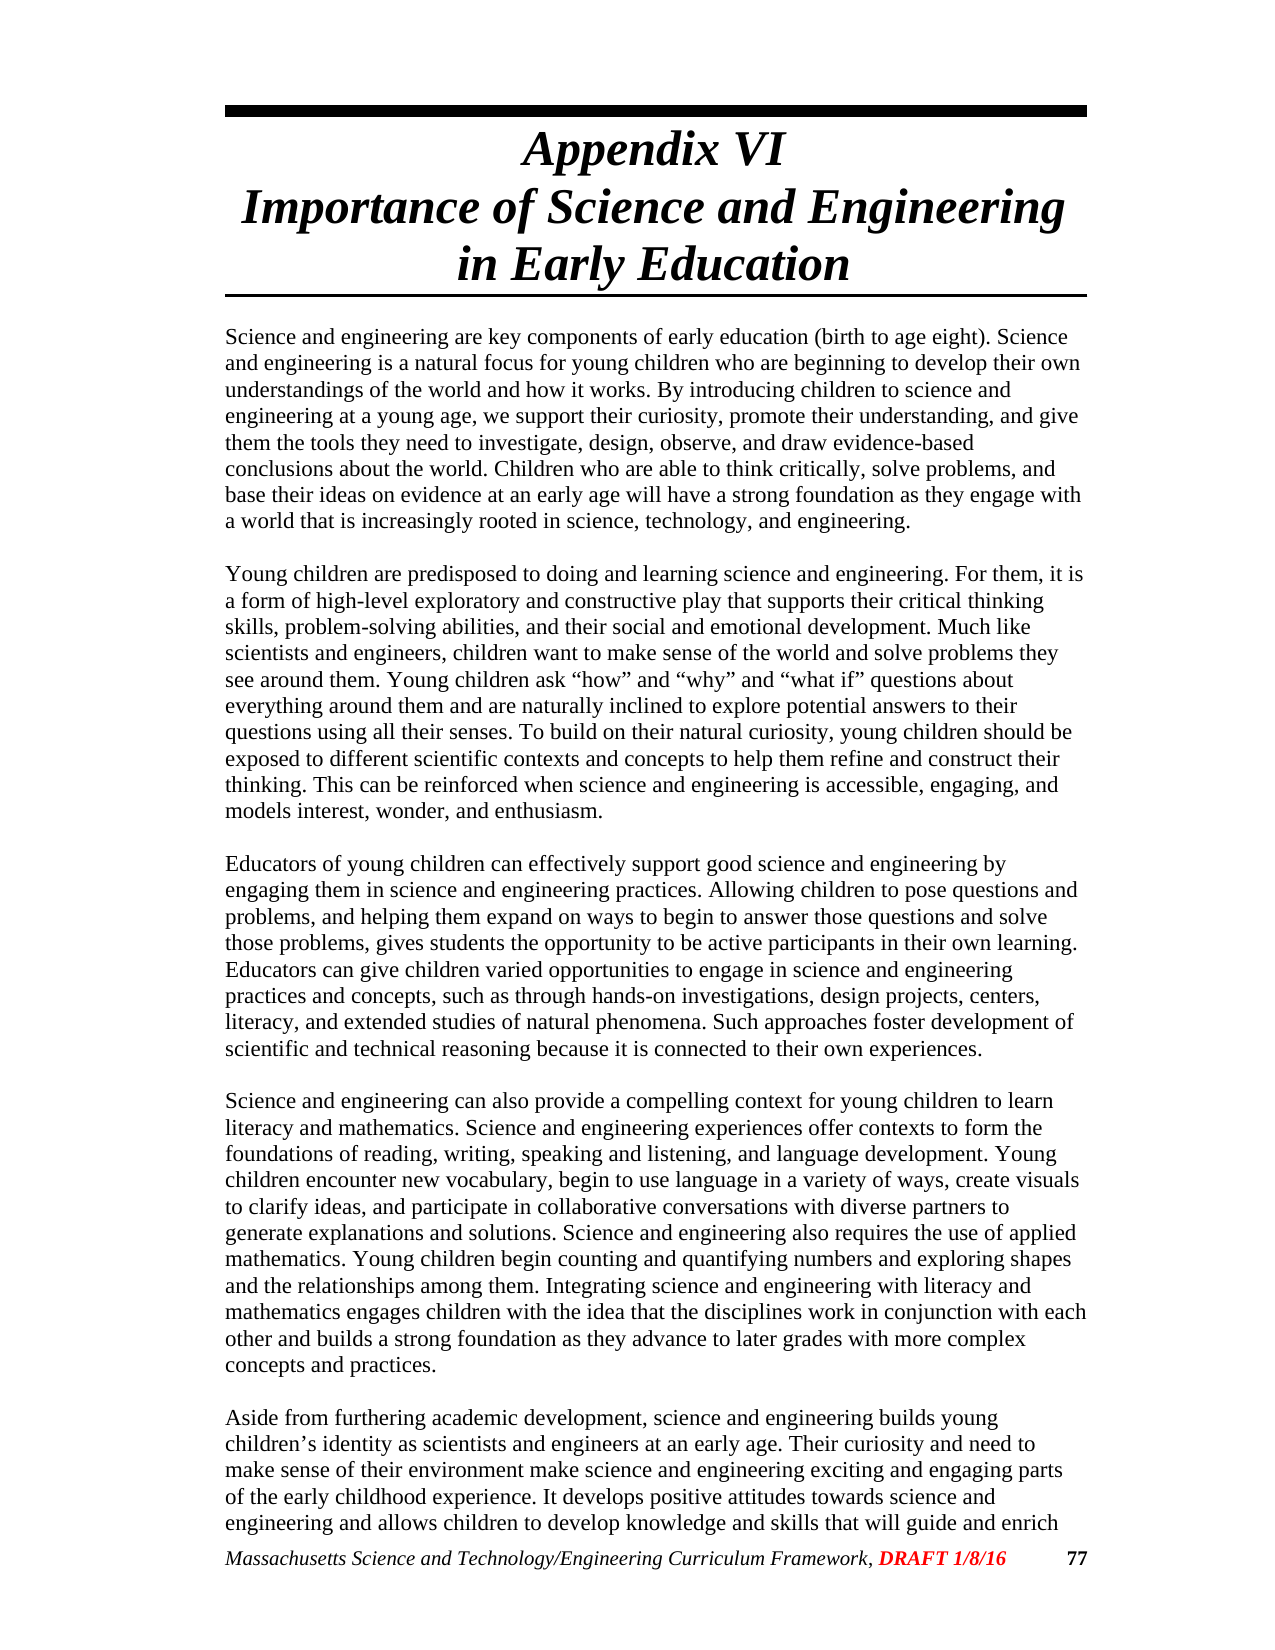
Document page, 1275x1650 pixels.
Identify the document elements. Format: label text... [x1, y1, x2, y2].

text Educators of young children can effectively support good science and engineering by engaging them in science and engineering practices. Allowing children to pose questions and problems, and helping them expand on ways to begin to answer those questions and solve those problems, gives students the opportunity to be active participants in their own learning. Educators can give children varied opportunities to engage in science and engineering practices and concepts, such as through hands-on investigations, design projects, centers, literacy, and extended studies of natural phenomena. Such approaches foster development of scientific and technical reasoning because it is connected to their own experiences. [225, 850, 1087, 1061]
subtitle Importance of Science and Engineering in Early Education [225, 162, 1087, 294]
text Young children are predisposed to doing and learning science and engineering. For them, it is a form of high-level exploratory and constructive play that supports their critical thinking skills, problem-solving abilities, and their social and emotional development. Much like scientists and engineers, children want to make sense of the world and solve problems they see around them. Young children ask “how” and “why” and “what if” questions about everything around them and are naturally inclined to explore potential answers to their questions using all their senses. To build on their natural curiosity, young children should be exposed to different scientific contexts and concepts to help them refine and construct their thinking. This can be reinforced when science and engineering is accessible, engaging, and models interest, wonder, and enthusiasm. [225, 560, 1087, 824]
subtitle Appendix VI [225, 117, 1087, 162]
text Science and engineering are key components of early education (birth to age eight). Science and engineering is a natural focus for young children who are beginning to develop their own understandings of the world and how it works. By introducing children to science and engineering at a young age, we support their curiosity, promote their understanding, and give them the tools they need to investigate, design, observe, and draw evidence-based conclusions about the world. Children who are able to think critically, solve problems, and base their ideas on evidence at an early age will have a strong foundation as they engage with a world that is increasingly rooted in science, technology, and engineering. [225, 323, 1087, 534]
text Science and engineering can also provide a compelling context for young children to learn literacy and mathematics. Science and engineering experiences offer contexts to form the foundations of reading, writing, speaking and listening, and language development. Young children encounter new vocabulary, begin to use language in a variety of ways, create visuals to clarify ideas, and participate in collaborative conversations with diverse partners to generate explanations and solutions. Science and engineering also requires the use of applied mathematics. Young children begin counting and quantifying numbers and exploring shapes and the relationships among them. Integrating science and engineering with literacy and mathematics engages children with the idea that the disciplines work in conjunction with each other and builds a strong foundation as they advance to later grades with more complex concepts and practices. [225, 1087, 1087, 1377]
